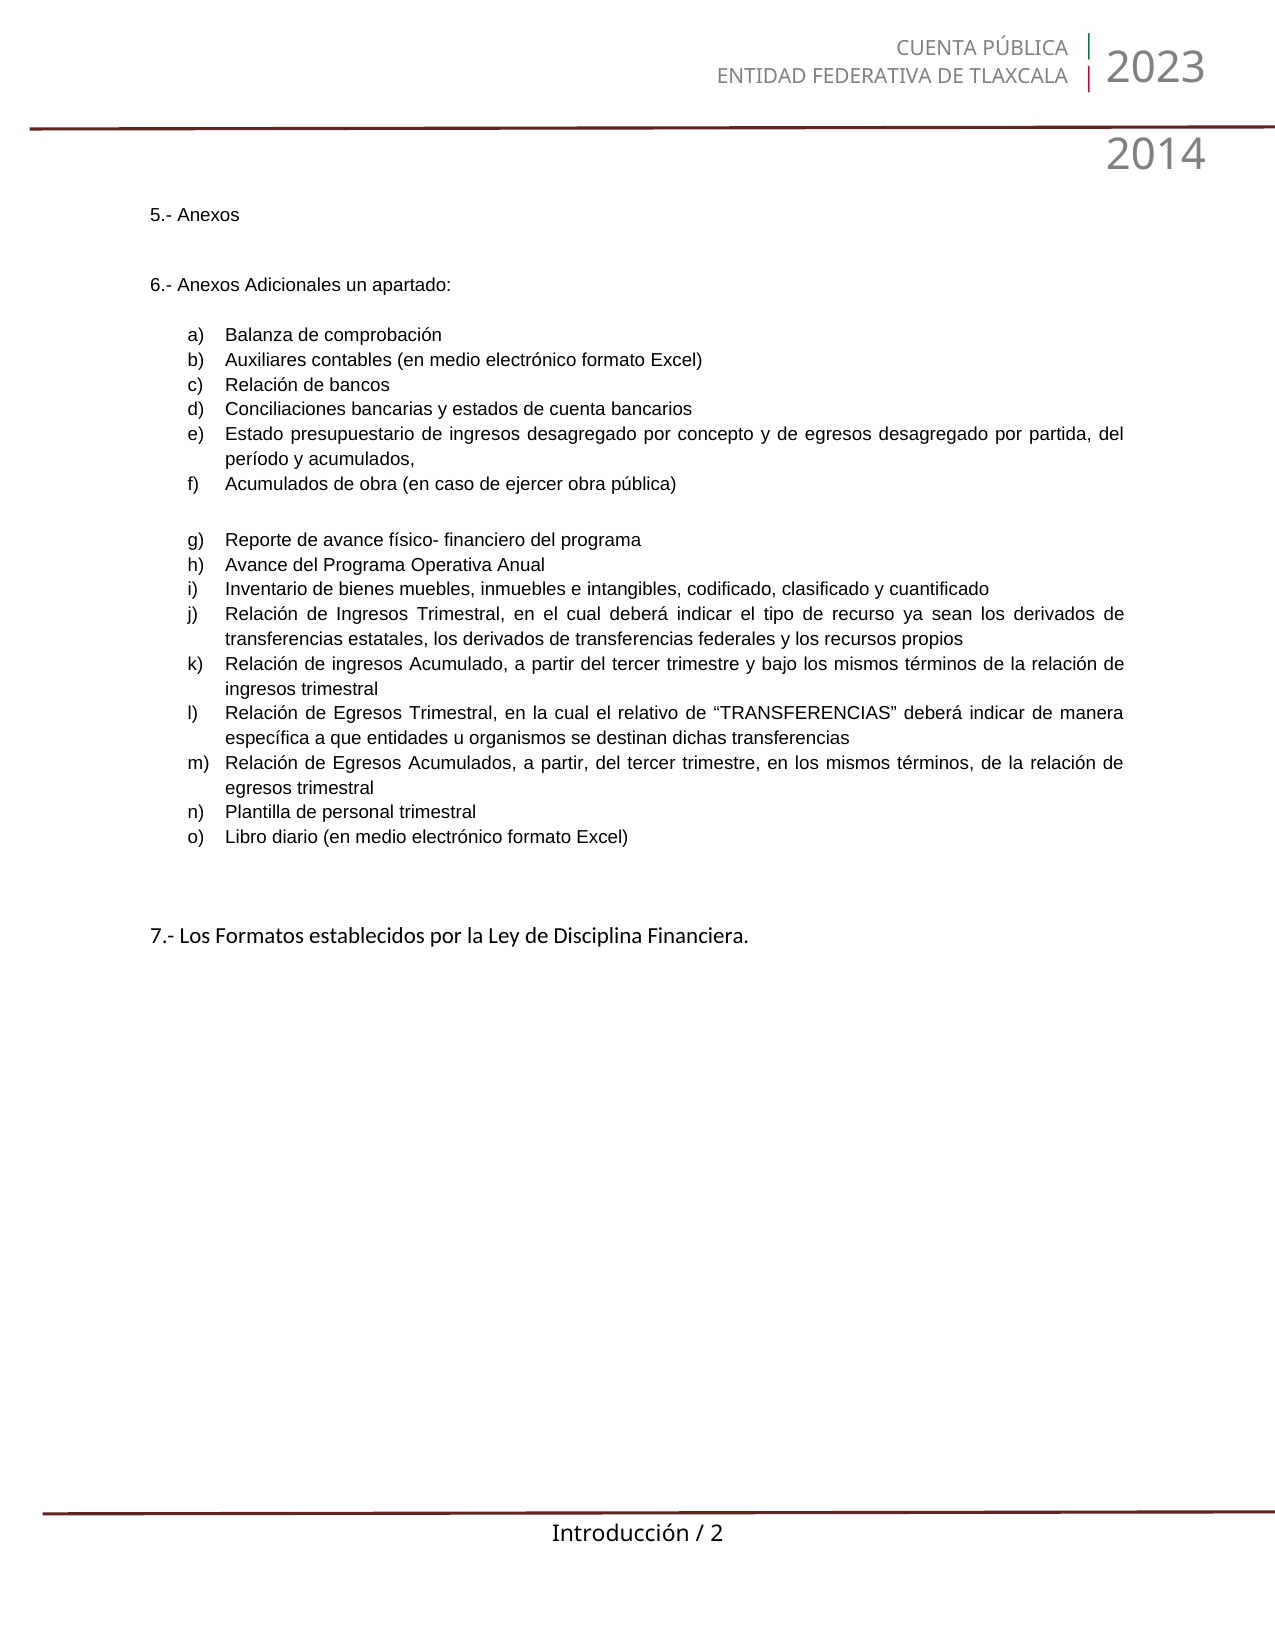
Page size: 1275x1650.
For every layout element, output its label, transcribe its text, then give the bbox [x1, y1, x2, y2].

list Balanza de comprobación [187, 324, 1125, 345]
list Relación de ingresos Acumulado, a partir del tercer trimestre y bajo los mismos términos de la relación de ingresos trimestral [187, 652, 1125, 699]
list Relación de Egresos Trimestral, en la cual el relativo de “TRANSFERENCIAS” deberá indicar de manera específica a que entidades u organismos se destinan dichas transferencias [187, 702, 1125, 748]
list Conciliaciones bancarias y estados de cuenta bancarios [187, 398, 1125, 420]
list Relación de Egresos Acumulados, a partir, del tercer trimestre, en los mismos términos, de la relación de egresos trimestral [187, 752, 1125, 798]
list Acumulados de obra (en caso de ejercer obra pública) [187, 472, 1125, 494]
text 5.- Anexos [150, 204, 1125, 225]
picture [1083, 24, 1100, 95]
text 7.- Los Formatos establecidos por la Ley de Disciplina Financiera. [150, 921, 1125, 949]
list Avance del Programa Operativa Anual [187, 553, 1125, 575]
list Libro diario (en medio electrónico formato Excel) [187, 826, 1125, 848]
list Plantilla de personal trimestral [187, 801, 1125, 823]
list Relación de bancos [187, 373, 1125, 395]
list Reporte de avance físico- financiero del programa [187, 528, 1125, 550]
list 6.- Anexos Adicionales un apartado: [150, 274, 1125, 296]
list Estado presupuestario de ingresos desagregado por concepto y de egresos desagregado por partida, del período y acumulados, [187, 423, 1125, 469]
list Relación de Ingresos Trimestral, en el cual deberá indicar el tipo de recurso ya sean los derivados de transferencias estatales, los derivados de transferencias federales y los recursos propios [187, 603, 1125, 649]
list Inventario de bienes muebles, inmuebles e intangibles, codificado, clasificado y cuantificado [187, 578, 1125, 600]
list Auxiliares contables (en medio electrónico formato Excel) [187, 348, 1125, 370]
